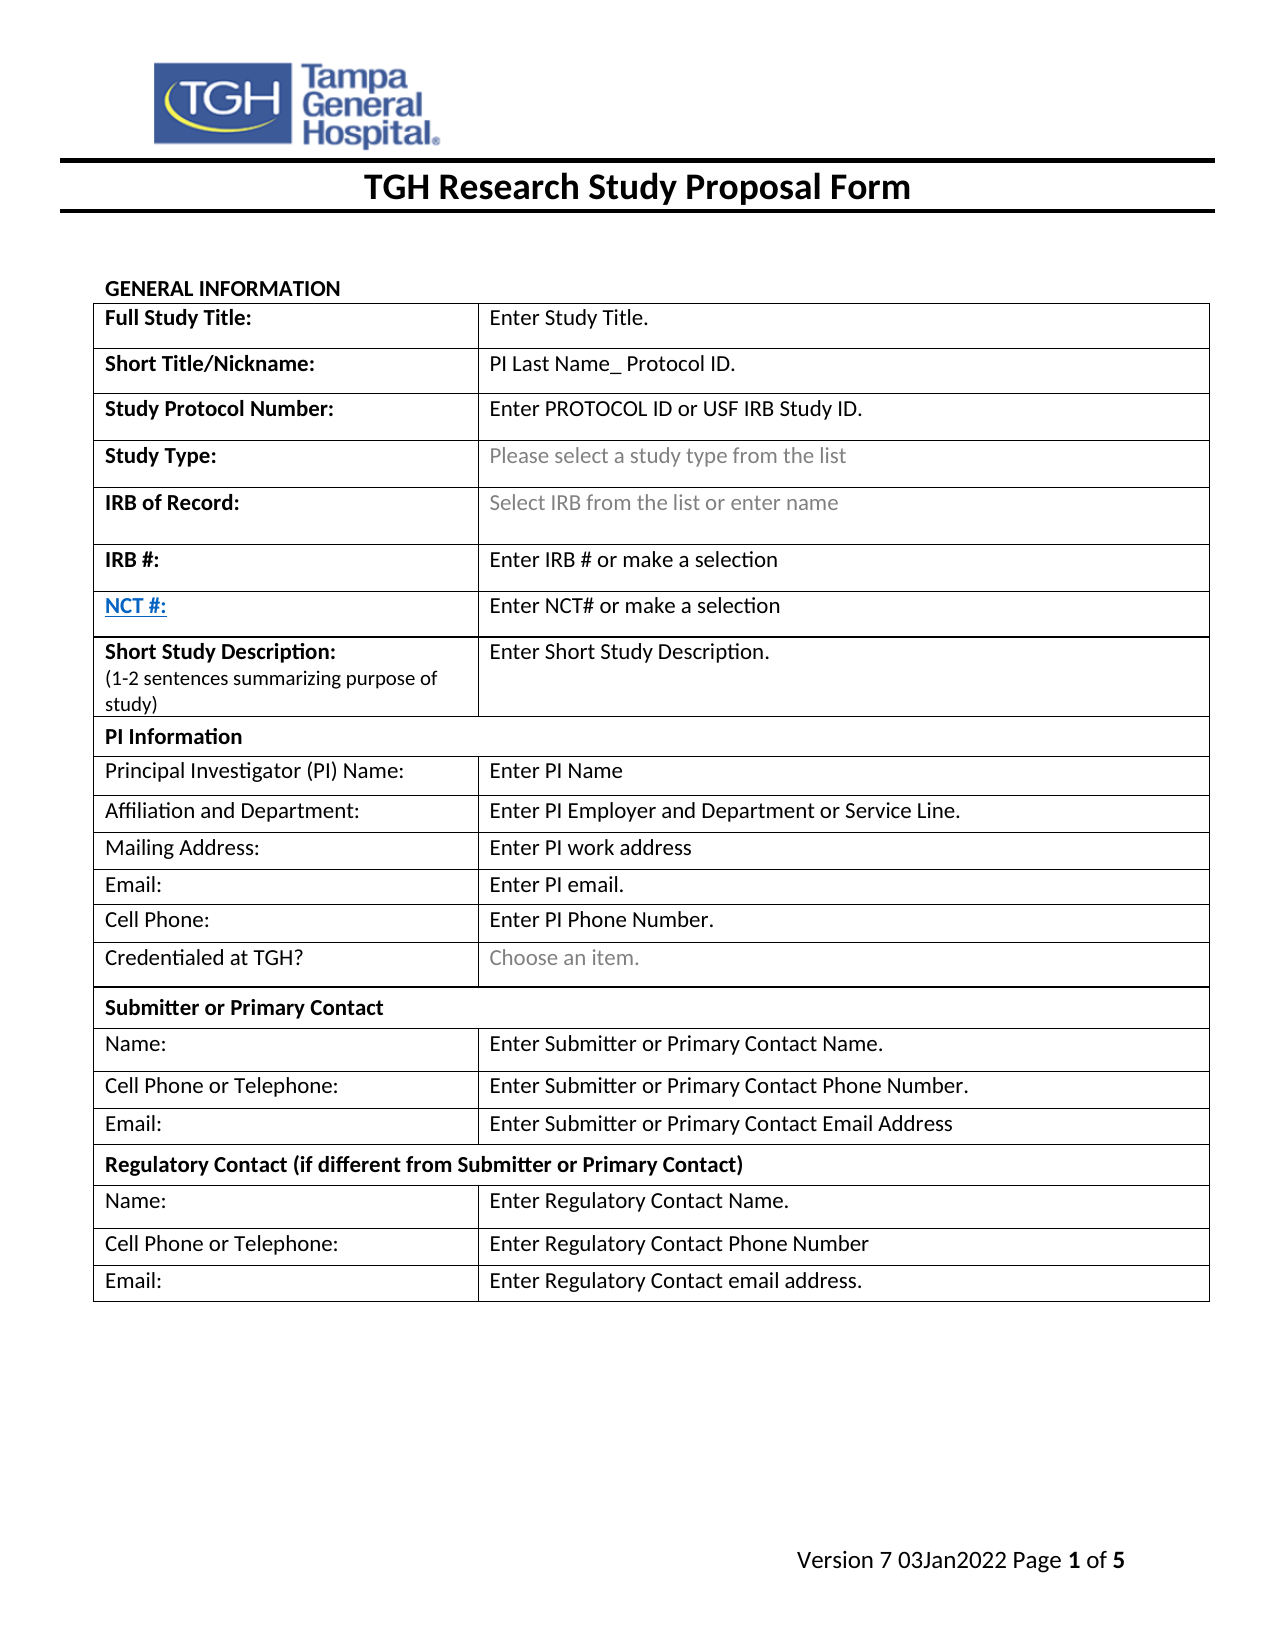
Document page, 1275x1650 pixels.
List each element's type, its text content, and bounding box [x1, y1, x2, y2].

table_cell [479, 592, 1209, 636]
table_cell Email: [94, 1109, 478, 1143]
table_cell Email: [94, 1266, 478, 1301]
table_cell [479, 943, 1209, 986]
table_cell NCT #: [94, 592, 478, 636]
table_cell Mailing Address: [94, 833, 478, 869]
table_cell Study Type: [94, 441, 478, 487]
table_cell [479, 488, 1209, 544]
table_cell PI Information [94, 717, 1209, 756]
table_cell Full Study Title: [94, 304, 478, 348]
table_cell Affiliation and Department: [94, 796, 478, 832]
table_cell Cell Phone or Telephone: [94, 1229, 478, 1265]
table_cell IRB of Record: [94, 488, 478, 544]
table_cell [479, 441, 1209, 487]
table_cell Study Protocol Number: [94, 394, 478, 440]
table_cell Regulatory Contact (if different from Submitter or Primary Contact) [94, 1145, 1209, 1185]
table_header GENERAL INFORMATION [94, 274, 1209, 302]
table_cell Short Study Description: (1-2 sentences summarizing purpose of study) [94, 638, 478, 716]
table_cell Credentialed at TGH? [94, 943, 478, 986]
table_cell Email: [94, 870, 478, 904]
table_cell Principal Investigator (PI) Name: [94, 757, 478, 795]
table_cell Submitter or Primary Contact [94, 988, 1209, 1028]
table_cell Cell Phone: [94, 905, 478, 942]
table_cell Name: [94, 1029, 478, 1071]
table_cell Cell Phone or Telephone: [94, 1072, 478, 1108]
table_cell Short Title/Nickname: [94, 349, 478, 393]
table_cell Name: [94, 1186, 478, 1228]
table_cell IRB #: [94, 545, 478, 591]
table_cell [479, 545, 1209, 591]
